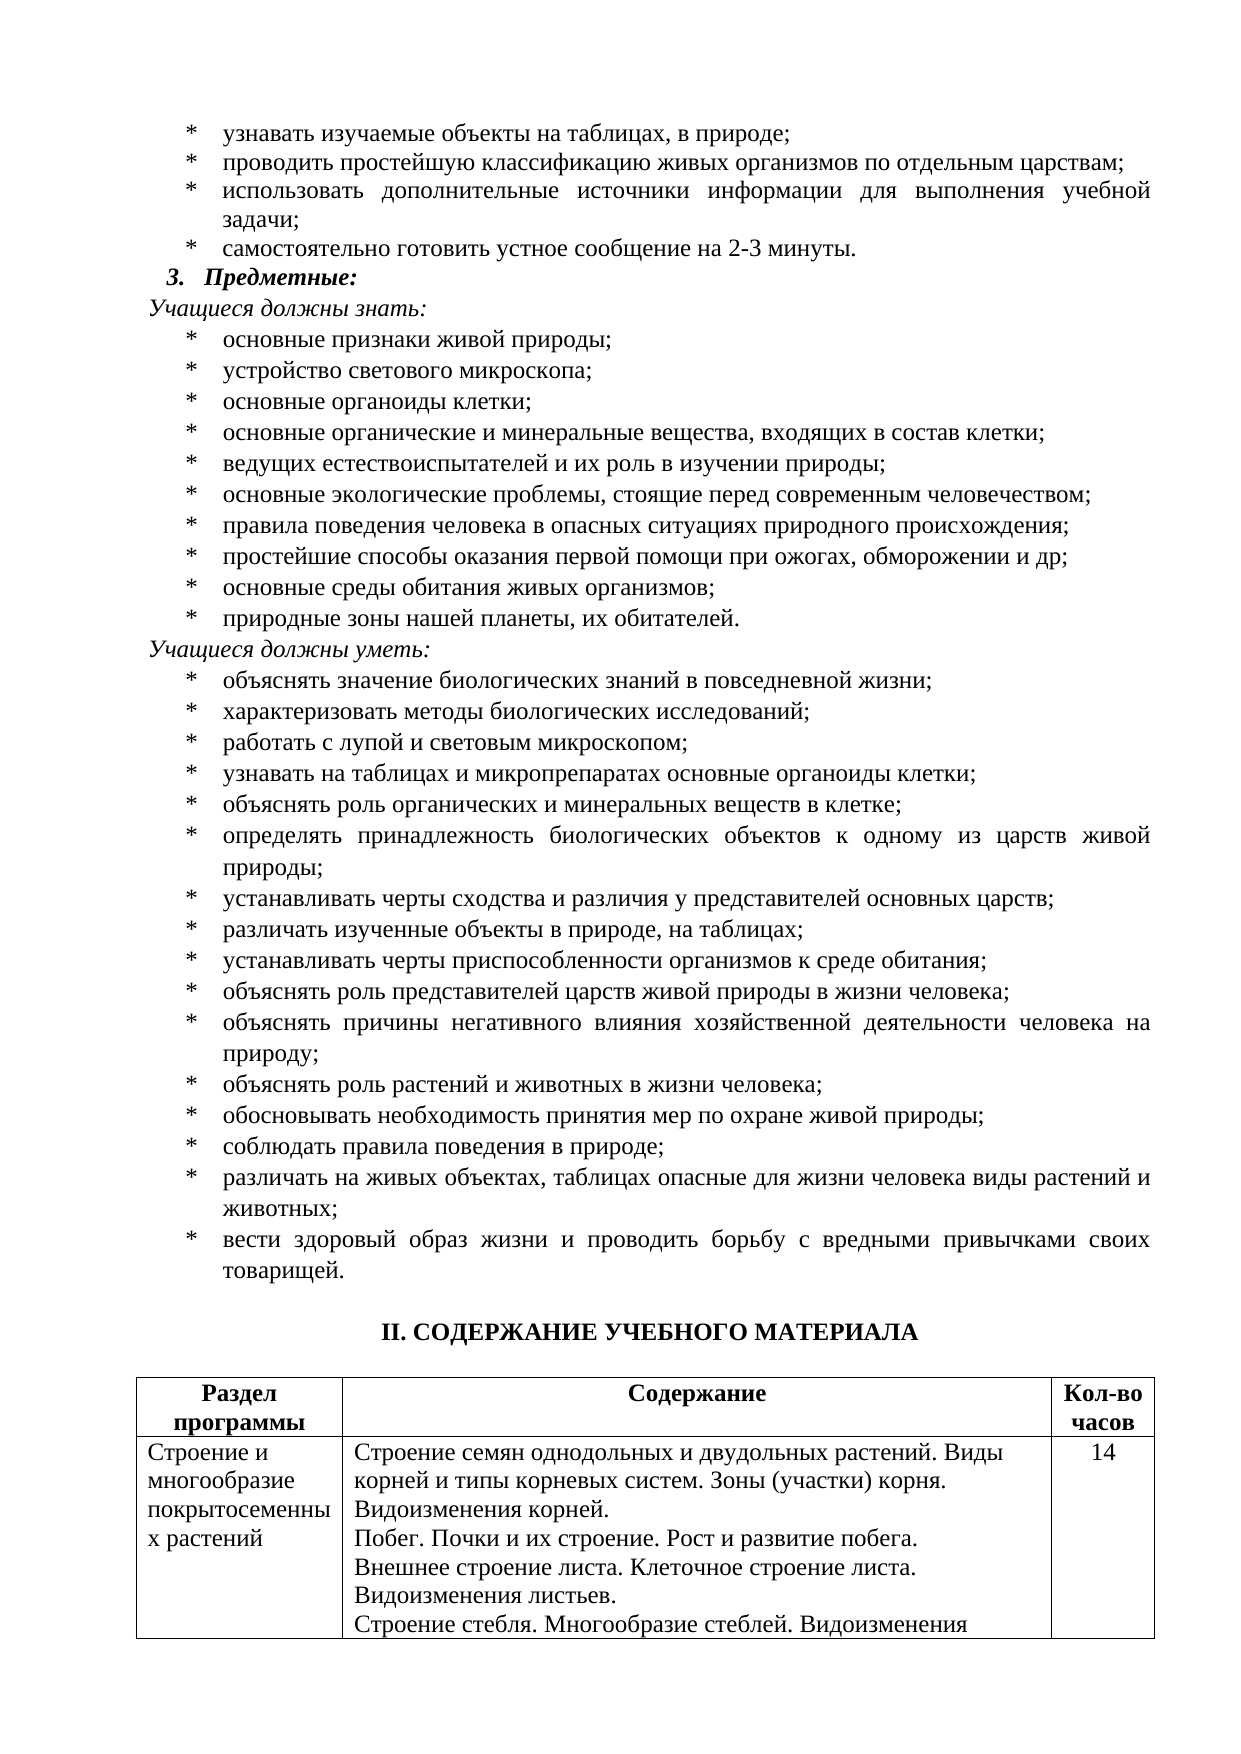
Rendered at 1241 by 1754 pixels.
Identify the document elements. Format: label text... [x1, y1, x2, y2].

list объяснять роль представителей царств живой природы в жизни человека; [185, 976, 1152, 1004]
list соблюдать правила поведения в природе; [185, 1131, 1152, 1160]
text Учащиеся должны уметь: [148, 634, 1152, 663]
list ведущих естествоиспытателей и их роль в изучении природы; [185, 448, 1152, 477]
list вести здоровый образ жизни и проводить борьбу с вредными привычками своих товарищей. [185, 1224, 1152, 1284]
list простейшие способы оказания первой помощи при ожогах, обморожении и др; [185, 541, 1152, 570]
list устанавливать черты сходства и различия у представителей основных царств; [185, 883, 1152, 911]
text Учащиеся должны знать: [148, 293, 1152, 322]
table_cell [137, 1437, 342, 1638]
list объяснять роль органических и минеральных веществ в клетке; [185, 789, 1152, 818]
list определять принадлежность биологических объектов к одному из царств живой природы; [185, 821, 1152, 880]
text II. СОДЕРЖАНИЕ УЧЕБНОГО МАТЕРИАЛА [148, 1317, 1152, 1346]
list проводить простейшую классификацию живых организмов по отдельным царствам; [185, 147, 1152, 176]
list объяснять причины негативного влияния хозяйственной деятельности человека на природу; [185, 1007, 1152, 1067]
list различать изученные объекты в природе, на таблицах; [185, 914, 1152, 942]
list правила поведения человека в опасных ситуациях природного происхождения; [185, 510, 1152, 539]
table_header Раздел программы [137, 1378, 342, 1436]
list Предметные: [166, 262, 1152, 291]
list природные зоны нашей планеты, их обитателей. [185, 603, 1152, 632]
list работать с лупой и световым микроскопом; [185, 727, 1152, 756]
list устройство светового микроскопа; [185, 355, 1152, 384]
table_header Содержание [343, 1378, 1051, 1436]
list характеризовать методы биологических исследований; [185, 696, 1152, 725]
list основные экологические проблемы, стоящие перед современным человечеством; [185, 479, 1152, 508]
list основные среды обитания живых организмов; [185, 572, 1152, 601]
list основные органические и минеральные вещества, входящих в состав клетки; [185, 417, 1152, 446]
list устанавливать черты приспособленности организмов к среде обитания; [185, 945, 1152, 973]
list узнавать изучаемые объекты на таблицах, в природе; [185, 118, 1152, 147]
table_header Кол-во часов [1052, 1378, 1154, 1436]
list объяснять значение биологических знаний в повседневной жизни; [185, 665, 1152, 694]
list узнавать на таблицах и микропрепаратах основные органоиды клетки; [185, 758, 1152, 787]
list различать на живых объектах, таблицах опасные для жизни человека виды растений и животных; [185, 1162, 1152, 1222]
table_cell 14 [1052, 1437, 1154, 1638]
list самостоятельно готовить устное сообщение на 2-3 минуты. [185, 233, 1152, 262]
list использовать дополнительные источники информации для выполнения учебной задачи; [185, 176, 1152, 233]
list обосновывать необходимость принятия мер по охране живой природы; [185, 1100, 1152, 1129]
list объяснять роль растений и животных в жизни человека; [185, 1069, 1152, 1098]
list основные органоиды клетки; [185, 386, 1152, 415]
list основные признаки живой природы; [185, 324, 1152, 353]
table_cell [343, 1437, 1051, 1638]
